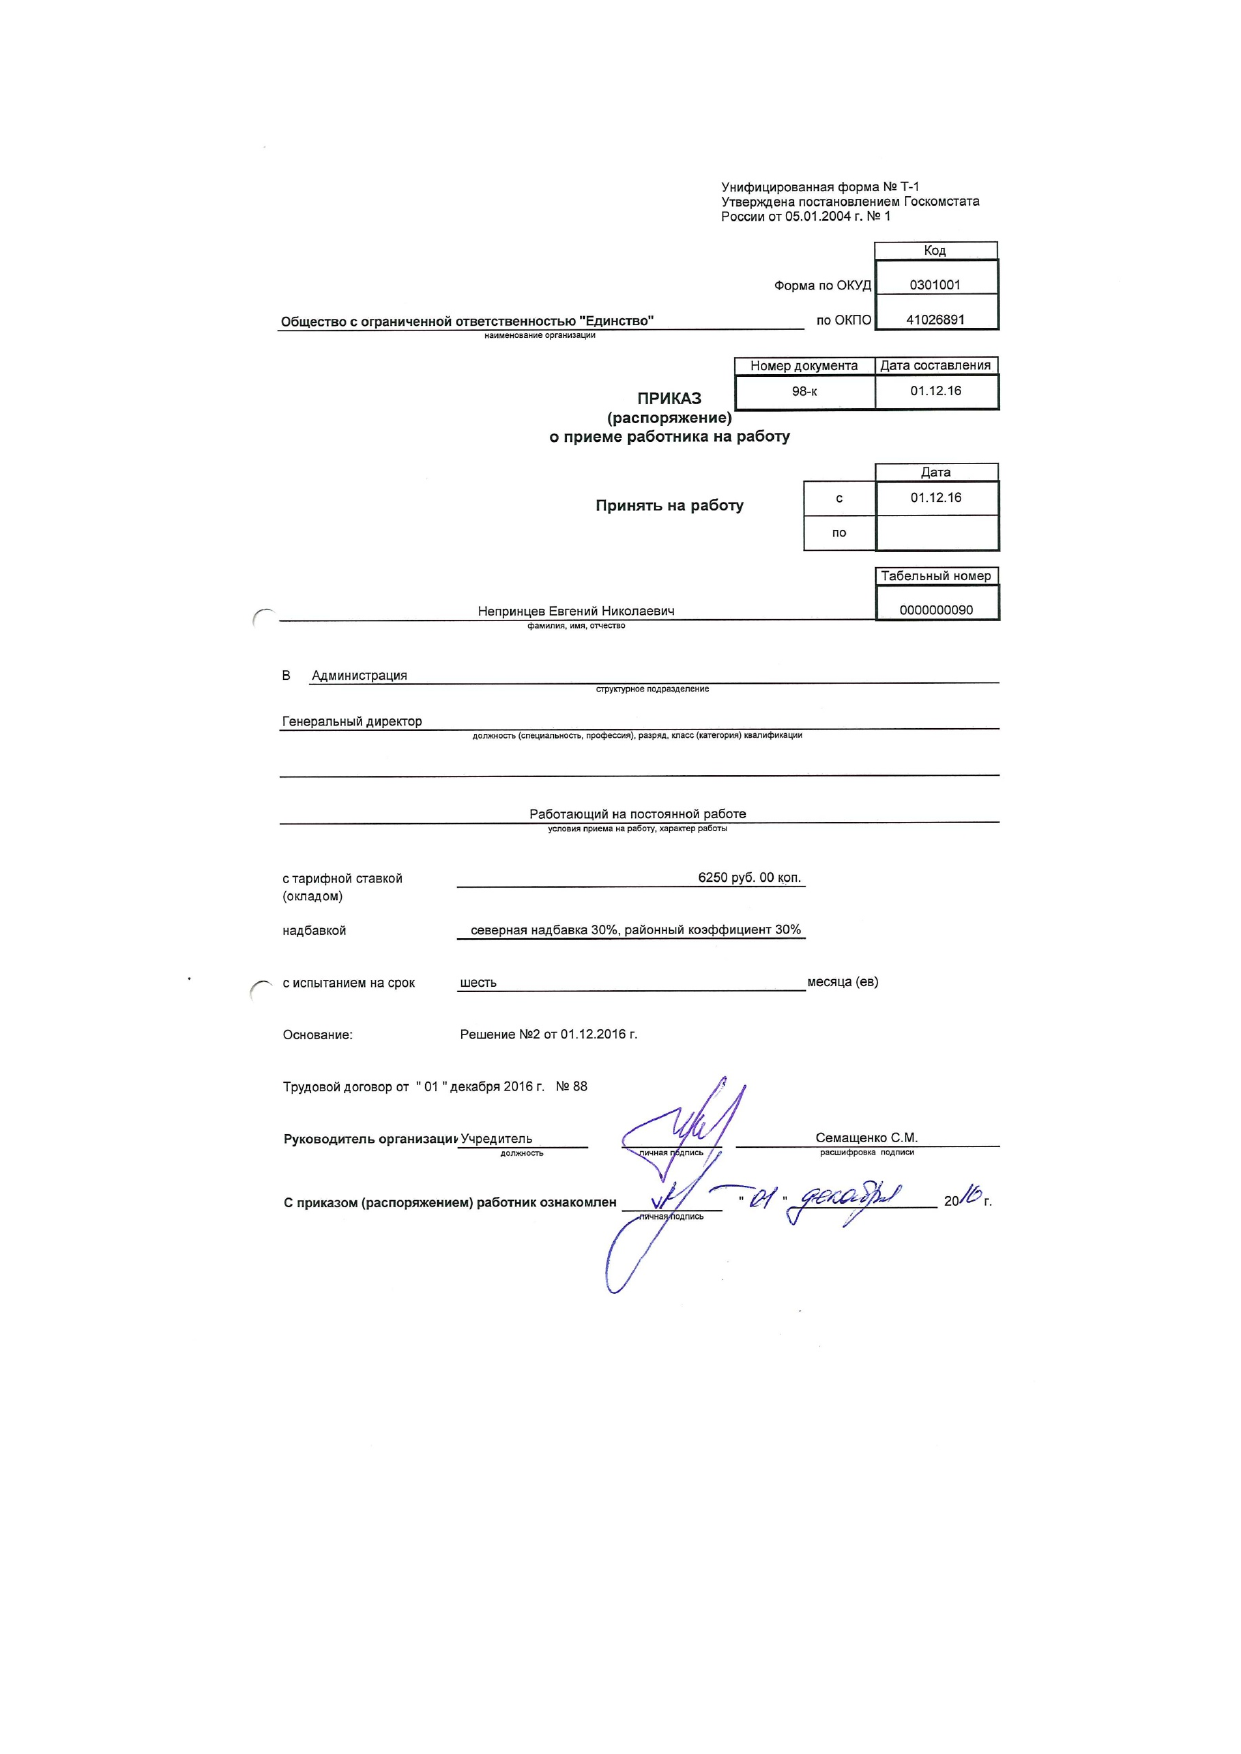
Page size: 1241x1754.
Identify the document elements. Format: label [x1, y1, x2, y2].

picture [177, 118, 1152, 1496]
